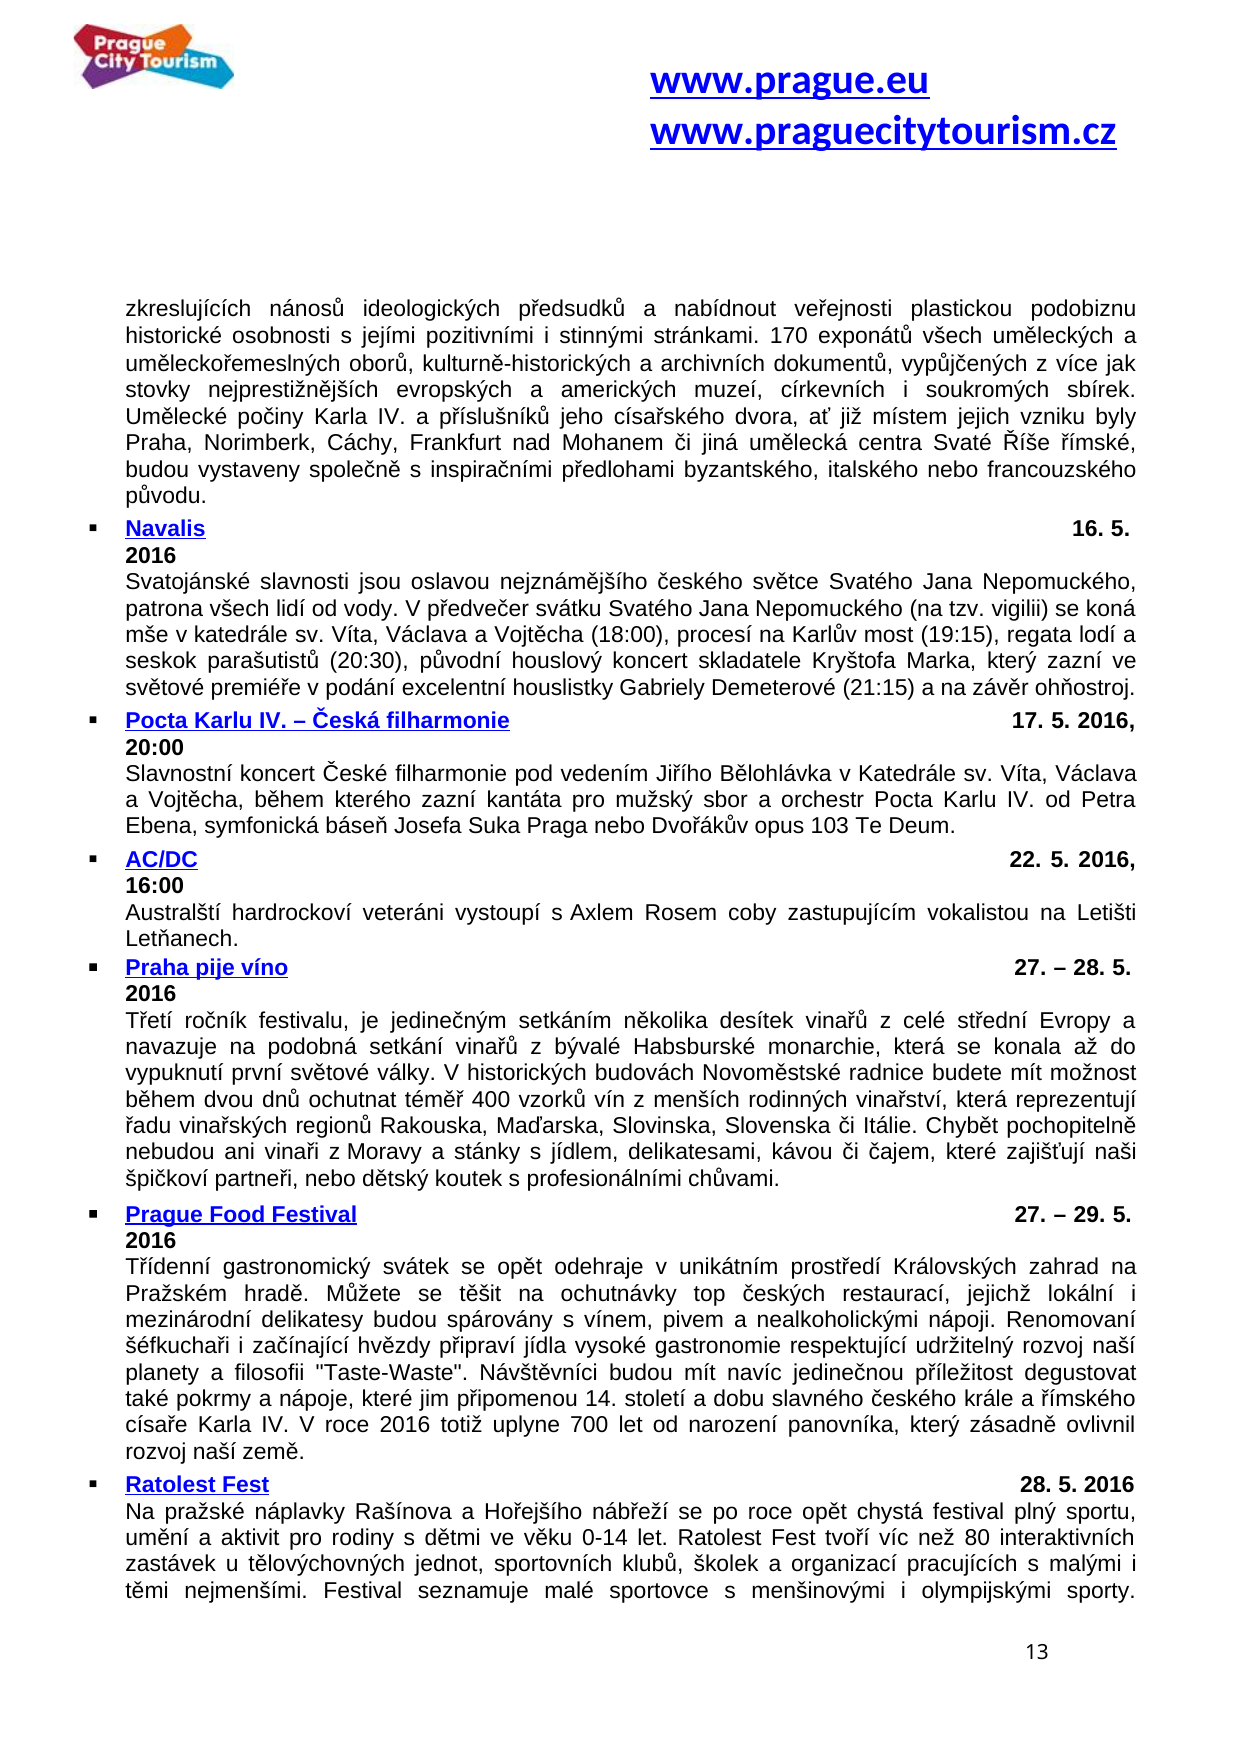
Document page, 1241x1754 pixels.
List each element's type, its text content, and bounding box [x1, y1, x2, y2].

text Třídenní gastronomický svátek se opět odehraje v unikátním prostředí Královských zahrad na Pražském hradě. Můžete se těšit na ochutnávky top českých restaurací, jejichž lokální i mezinárodní delikatesy budou spárovány s vínem, pivem a nealkoholickými nápoji. Renomovaní šéfkuchaři i začínající hvězdy připraví jídla vysoké gastronomie respektující udržitelný rozvoj naší planety a filosofii "Taste-Waste". Návštěvníci budou mít navíc jedinečnou příležitost degustovat také pokrmy a nápoje, které jim připomenou 14. století a dobu slavného českého krále a římského císaře Karla IV. V roce 2016 totiž uplyne 700 let od narození panovníka, který zásadně ovlivnil rozvoj naší země. [125, 1253, 1137, 1464]
text Australští hardrockoví veteráni vystoupí s Axlem Rosem coby zastupujícím vokalistou na Letišti Letňanech. [125, 899, 1137, 951]
text Slavnostní koncert České filharmonie pod vedením Jiřího Bělohlávka v Katedrále sv. Víta, Václava a Vojtěcha, během kterého zazní kantáta pro mužský sbor a orchestr Pocta Karlu IV. od Petra Ebena, symfonická báseň Josefa Suka Praga nebo Dvořákův opus 103 Te Deum. [125, 760, 1137, 839]
list Prague Food Festival 27. – 29. 5. 2016 [88, 1201, 1137, 1253]
text Svatojánské slavnosti jsou oslavou nejznámějšího českého světce Svatého Jana Nepomuckého, patrona všech lidí od vody. V předvečer svátku Svatého Jana Nepomuckého (na tzv. vigilii) se koná mše v katedrále sv. Víta, Václava a Vojtěcha (18:00), procesí na Karlův most (19:15), regata lodí a seskok parašutistů (20:30), původní houslový koncert skladatele Kryštofa Marka, který zazní ve světové premiéře v podání excelentní houslistky Gabriely Demeterové (21:15) a na závěr ohňostroj. [125, 568, 1137, 700]
picture [73, 24, 235, 89]
list Navalis 16. 5. 2016 [88, 515, 1137, 568]
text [125, 295, 1137, 508]
text Třetí ročník festivalu, je jedinečným setkáním několika desítek vinařů z celé střední Evropy a navazuje na podobná setkání vinařů z bývalé Habsburské monarchie, která se konala až do vypuknutí první světové války. V historických budovách Novoměstské radnice budete mít možnost během dvou dnů ochutnat téměř 400 vzorků vín z menších rodinných vinařství, která reprezentují řadu vinařských regionů Rakouska, Maďarska, Slovinska, Slovenska či Itálie. Chybět pochopitelně nebudou ani vinaři z Moravy a stánky s jídlem, delikatesami, kávou či čajem, které zajišťují naši špičkoví partneři, nebo dětský koutek s profesionálními chůvami. [125, 1007, 1137, 1191]
list Praha pije víno 27. – 28. 5. 2016 [88, 954, 1137, 1007]
list Ratolest Fest 28. 5. 2016 [88, 1471, 1137, 1498]
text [125, 1498, 1137, 1603]
list AC/DC 22. 5. 2016, 16:00 [88, 846, 1137, 899]
list Pocta Karlu IV. – Česká filharmonie 17. 5. 2016, 20:00 [88, 707, 1137, 760]
